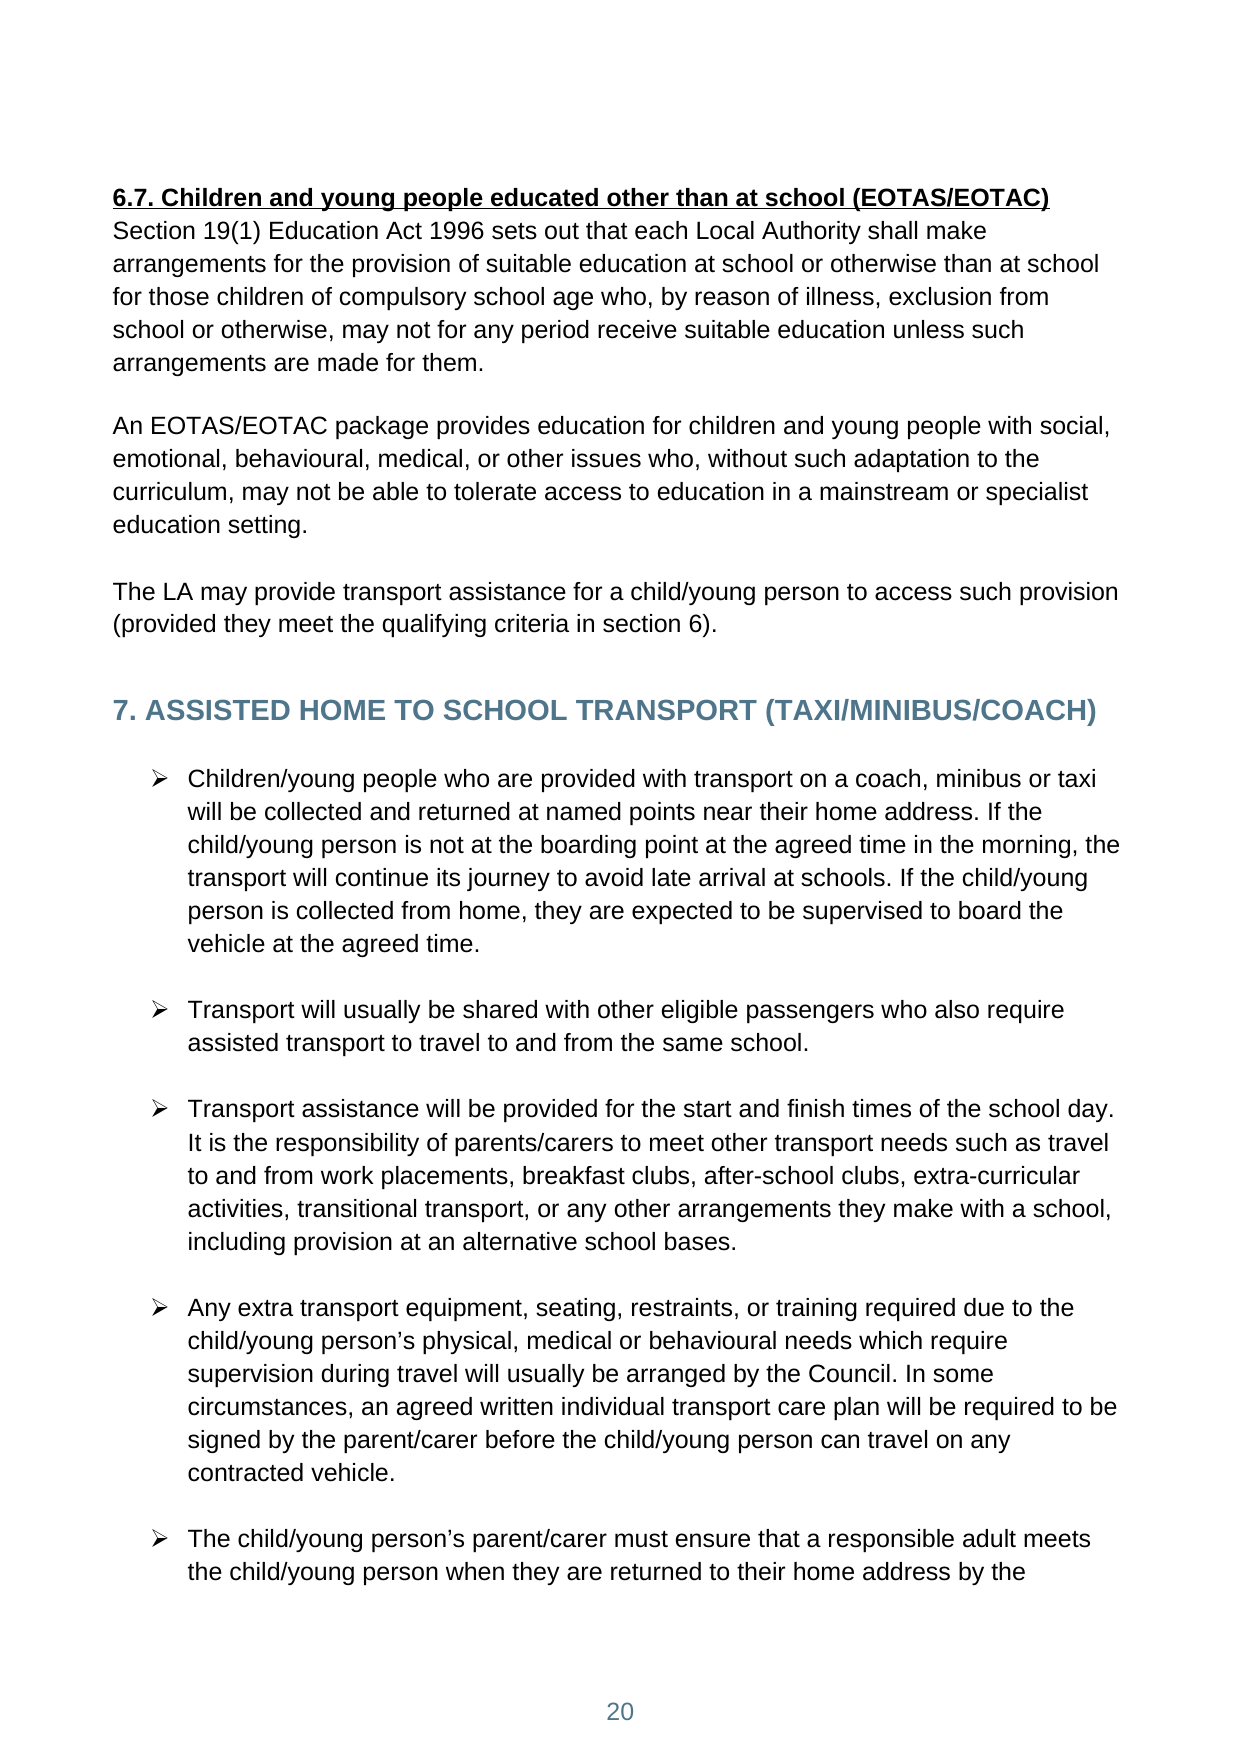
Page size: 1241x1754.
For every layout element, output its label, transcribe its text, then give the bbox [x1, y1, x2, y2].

text Section 19(1) Education Act 1996 sets out that each Local Authority shall make arrangements for the provision of suitable education at school or otherwise than at school for those children of compulsory school age who, by reason of illness, exclusion from school or otherwise, may not for any period receive suitable education unless such arrangements are made for them. [112, 216, 1128, 377]
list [150, 1524, 1128, 1586]
text An EOTAS/EOTAC package provides education for children and young people with social, emotional, behavioural, medical, or other issues who, without such adaptation to the curriculum, may not be able to tolerate access to education in a mainstream or specialist education setting. [112, 411, 1128, 539]
list Children/young people who are provided with transport on a coach, minibus or taxi will be collected and returned at named points near their home address. If the child/young person is not at the boarding point at the agreed time in the morning, the transport will continue its journey to avoid late arrival at schools. If the child/young person is collected from home, they are expected to be supervised to board the vehicle at the agreed time. [150, 764, 1128, 958]
subtitle 7. ASSISTED HOME TO SCHOOL TRANSPORT (TAXI/MINIBUS/COACH) [112, 692, 1128, 726]
list Transport assistance will be provided for the start and finish times of the school day. It is the responsibility of parents/carers to meet other transport needs such as travel to and from work placements, breakfast clubs, after-school clubs, extra-curricular activities, transitional transport, or any other arrangements they make with a school, including provision at an alternative school bases. [150, 1094, 1128, 1255]
list Transport will usually be shared with other eligible passengers who also require assisted transport to travel to and from the same school. [150, 995, 1128, 1057]
text The LA may provide transport assistance for a child/young person to access such provision (provided they meet the qualifying criteria in section 6). [112, 576, 1128, 638]
list Any extra transport equipment, seating, restraints, or training required due to the child/young person’s physical, medical or behavioural needs which require supervision during travel will usually be arranged by the Council. In some circumstances, an agreed written individual transport care plan will be required to be signed by the parent/carer before the child/young person can travel on any contracted vehicle. [150, 1293, 1128, 1487]
text 6.7. Children and young people educated other than at school (EOTAS/EOTAC) [112, 183, 1128, 212]
